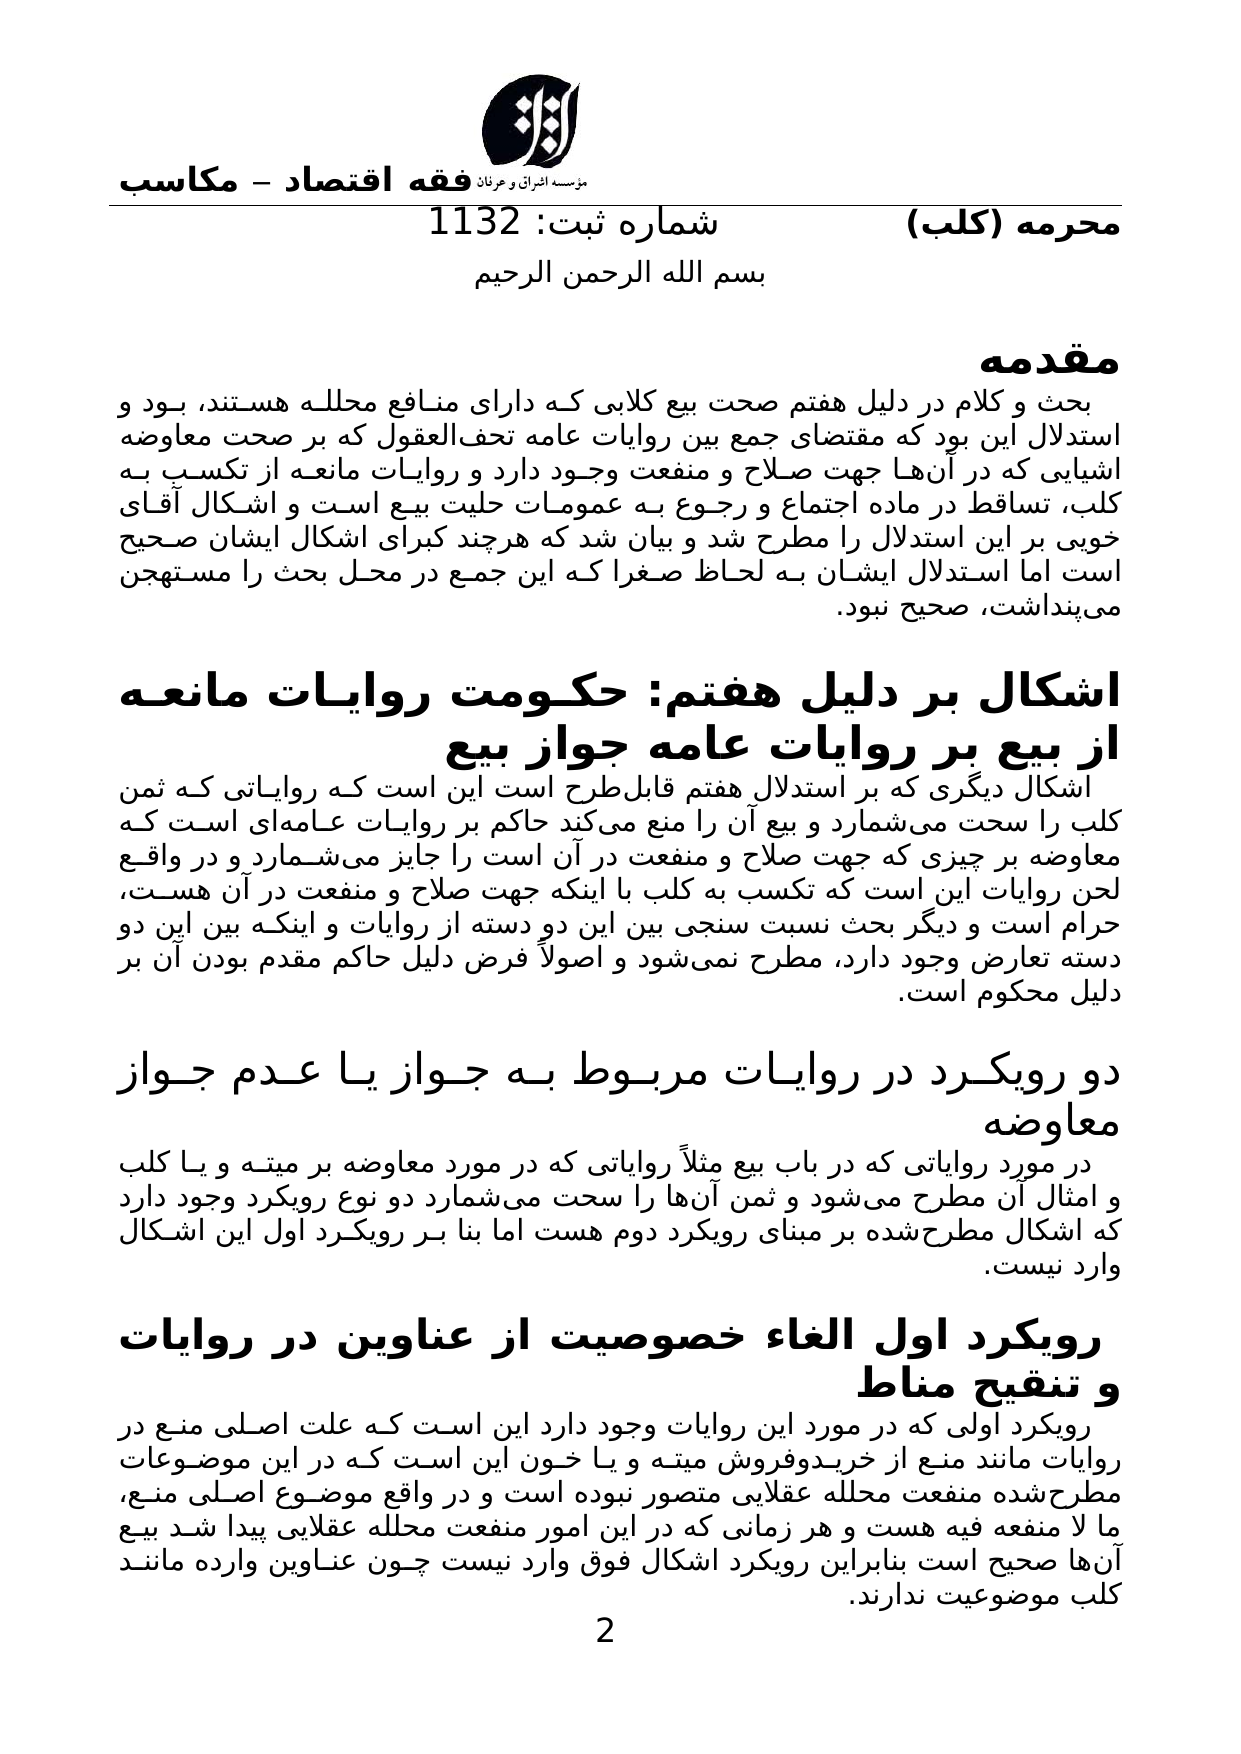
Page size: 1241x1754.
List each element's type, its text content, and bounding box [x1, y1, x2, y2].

text بسم الله الرحمن الرحيم [118, 256, 1122, 289]
subtitle اشکال بر دلیل هفتم: حکومت روایات مانعه از بیع بر روایات عامه جواز بیع [118, 664, 1122, 771]
subtitle مقدمه [118, 331, 1122, 384]
subtitle دو رویکرد در روایات مربوط به جواز یا عدم جواز معاوضه [118, 1044, 1122, 1146]
picture [473, 73, 588, 192]
text رویکرد اولی که در مورد این روایات وجود دارد این است که علت اصلی منع در روایات مانند منع از خریدوفروش میته و یا خون این است که در این موضوعات مطرح‌شده منفعت محلله عقلایی متصور نبوده است و در واقع موضوع اصلی منع، ما لا منفعه فیه هست و هر زمانی که در این امور منفعت محلله عقلایی پیدا شد بیع آن‌ها صحیح است بنابراین رویکرد اشکال فوق وارد نیست چون عناوین وارده مانند کلب موضوعیت ندارند. [118, 1408, 1122, 1611]
text در مورد روایاتی که در باب بیع مثلاً روایاتی که در مورد معاوضه بر میته و یا کلب و امثال آن مطرح می‌شود و ثمن آن‌ها را سحت می‌شمارد دو نوع رویکرد وجود دارد که اشکال مطرح‌شده بر مبنای رویکرد دوم هست اما بنا بر رویکرد اول این اشکال وارد نیست. [118, 1146, 1122, 1281]
text بحث و کلام در دلیل هفتم صحت بیع کلابی که دارای منافع محلله هستند، بود و استدلال این بود که مقتضای جمع بین روایات عامه تحف‌العقول که بر صحت معاوضه اشیایی که در آن‌ها جهت صلاح و منفعت وجود دارد و روایات مانعه از تکسب به کلب، تساقط در ماده اجتماع و رجوع به عمومات حلیت بیع است و اشکال آقای خویی بر این استدلال را مطرح شد و بیان شد که هرچند کبرای اشکال ایشان صحیح است اما استدلال ایشان به لحاظ صغرا که این جمع در محل بحث را مستهجن می‌پنداشت، صحیح نبود. [118, 384, 1122, 622]
subtitle رویکرد اول الغاء خصوصیت از عناوین در روایات و تنقیح مناط [118, 1311, 1122, 1408]
text اشکال دیگری که بر استدلال هفتم قابل‌طرح است این است که روایاتی که ثمن کلب را سحت می‌شمارد و بیع آن را منع می‌کند حاکم بر روایات عامه‌ای است که معاوضه بر چیزی که جهت صلاح و منفعت در آن است را جایز می‌شمارد و در واقع لحن روایات این است که تکسب به کلب با اینکه جهت صلاح و منفعت در آن هست، حرام است و دیگر بحث نسبت سنجی بین این دو دسته از روایات و اینکه بین این دو دسته تعارض وجود دارد، مطرح نمی‌شود و اصولاً فرض دلیل حاکم مقدم بودن آن بر دلیل محکوم است. [118, 771, 1122, 1008]
